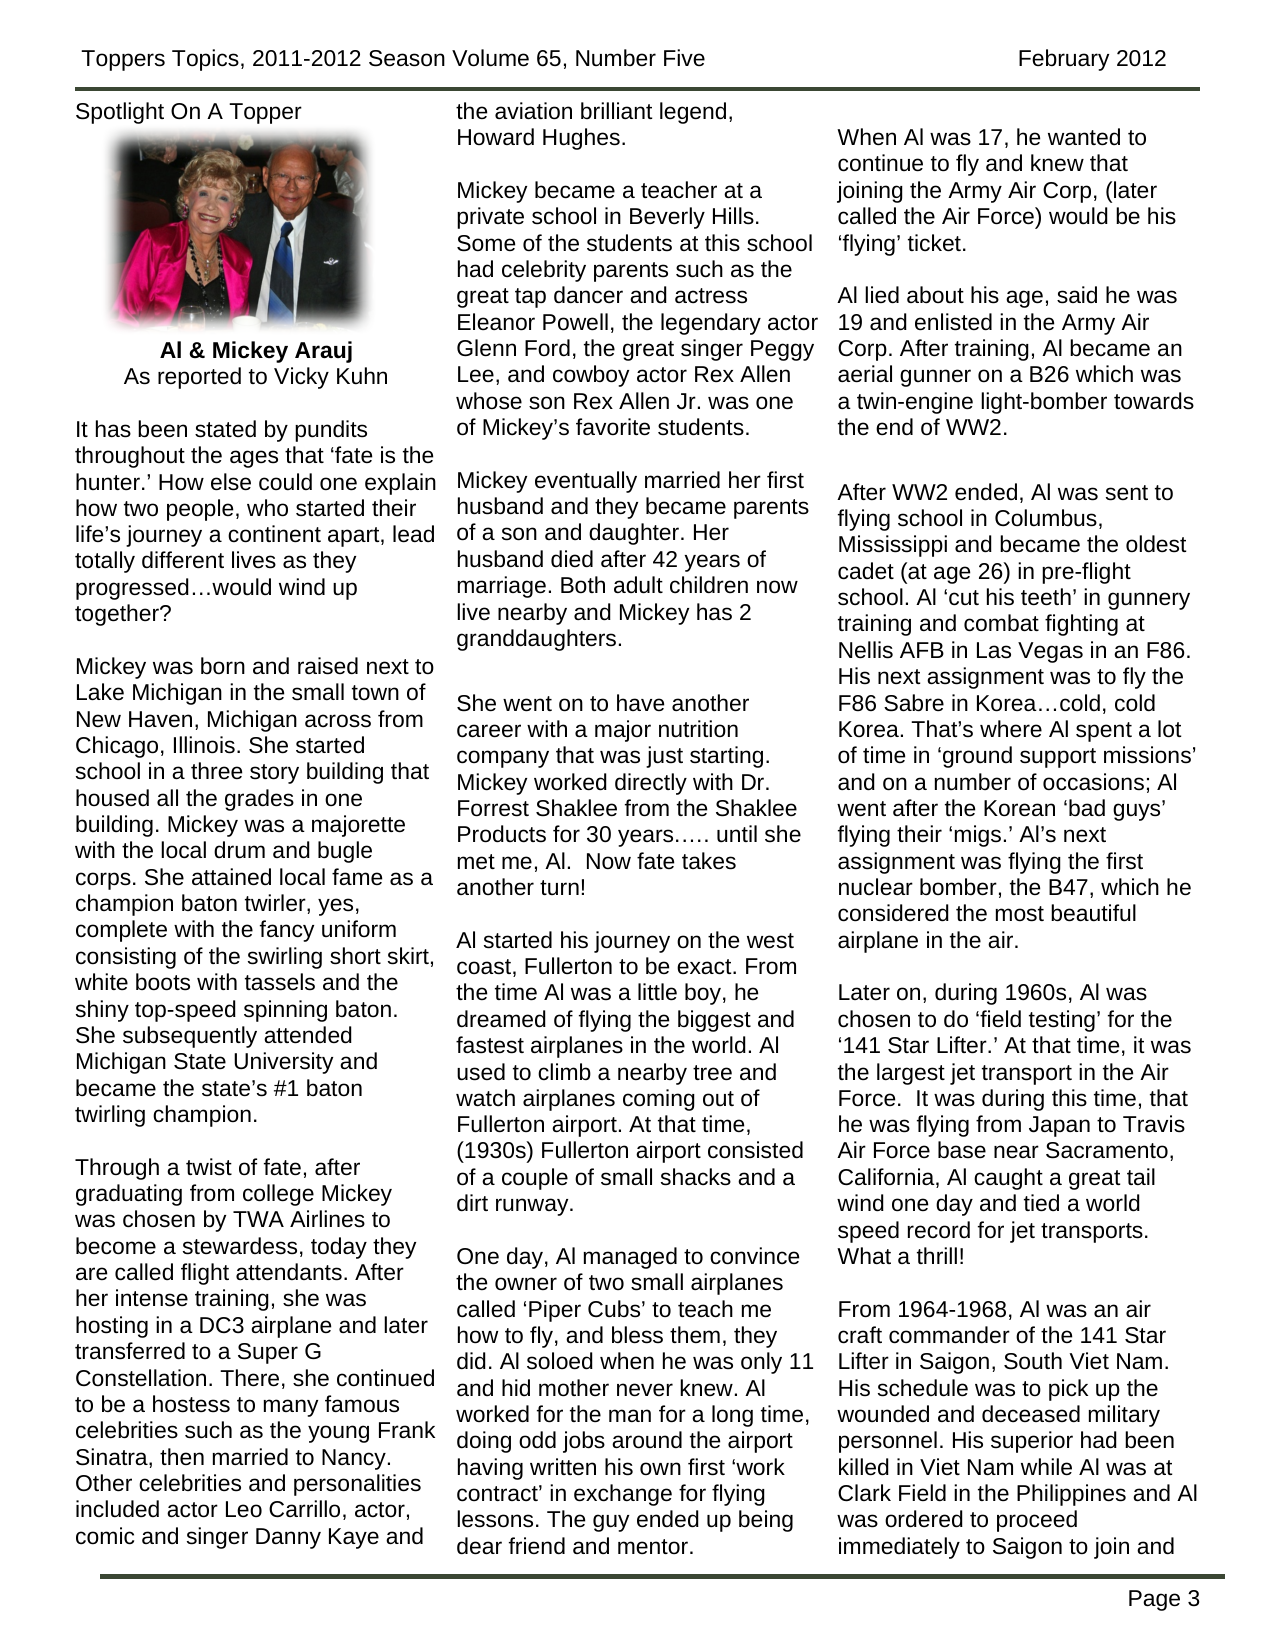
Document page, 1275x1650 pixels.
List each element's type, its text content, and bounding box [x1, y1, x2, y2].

text After WW2 ended, Al was sent to flying school in Columbus, Mississippi and became the oldest cadet (at age 26) in pre-flight school. Al ‘cut his teeth’ in gunnery training and combat fighting at Nellis AFB in Las Vegas in an F86. His next assignment was to fly the F86 Sabre in Korea…cold, cold Korea. That’s where Al spent a lot of time in ‘ground support missions’ and on a number of occasions; Al went after the Korean ‘bad guys’ flying their ‘migs.’ Al’s next assignment was flying the first nuclear bomber, the B47, which he considered the most beautiful airplane in the air. [837, 479, 1200, 953]
picture [130, 153, 348, 307]
text It has been stated by pundits throughout the ages that ‘fate is the hunter.’ How else could one explain how two people, who started their life’s journey a continent apart, lead totally different lives as they progressed…would wind up together? [75, 416, 437, 627]
text As reported to Vicky Kuhn [75, 363, 437, 389]
text When Al was 17, he wanted to continue to fly and knew that joining the Army Air Corp, (later called the Air Force) would be his ‘flying’ ticket. [837, 124, 1200, 256]
text Mickey became a teacher at a private school in Beverly Hills. Some of the students at this school had celebrity parents such as the great tap dancer and actress Eleanor Powell, the legendary actor Glenn Ford, the great singer Peggy Lee, and cowboy actor Rex Allen whose son Rex Allen Jr. was one of Mickey’s favorite students. [456, 177, 819, 440]
text Al & Mickey Arauj [75, 337, 437, 363]
subtitle Spotlight On A Topper [75, 98, 437, 124]
text One day, Al managed to convince the owner of two small airplanes called ‘Piper Cubs’ to teach me how to fly, and bless them, they did. Al soloed when he was only 11 and hid mother never knew. Al worked for the man for a long time, doing odd jobs around the airport having written his own first ‘work contract’ in exchange for flying lessons. The guy ended up being dear friend and mentor. [456, 1243, 819, 1559]
text Mickey eventually married her first husband and they became parents of a son and daughter. Her husband died after 42 years of marriage. Both adult children now live nearby and Mickey has 2 granddaughters. [456, 467, 819, 651]
text Through a twist of fate, after graduating from college Mickey was chosen by TWA Airlines to become a stewardess, today they are called flight attendants. After her intense training, she was hosting in a DC3 airplane and later transferred to a Super G Constellation. There, she continued to be a hostess to many famous celebrities such as the young Frank Sinatra, then married to Nancy. Other celebrities and personalities included actor Leo Carrillo, actor, comic and singer Danny Kaye and the aviation brilliant legend, Howard Hughes. [75, 1154, 437, 1549]
text Al lied about his age, said he was 19 and enlisted in the Army Air Corp. After training, Al became an aerial gunner on a B26 which was a twin-engine light-bomber towards the end of WW2. [837, 282, 1200, 440]
text Mickey was born and raised next to Lake Michigan in the small town of New Haven, Michigan across from Chicago, Illinois. She started school in a three story building that housed all the grades in one building. Mickey was a majorette with the local drum and bugle corps. She attained local fame as a champion baton twirler, yes, complete with the fancy uniform consisting of the swirling short skirt, white boots with tassels and the shiny top-speed spinning baton. She subsequently attended Michigan State University and became the state’s #1 baton twirling champion. [75, 653, 437, 1127]
text She went on to have another career with a major nutrition company that was just starting. Mickey worked directly with Dr. Forrest Shaklee from the Shaklee Products for 30 years.…. until she met me, Al. Now fate takes another turn! [456, 689, 819, 900]
text Al started his journey on the west coast, Fullerton to be exact. From the time Al was a little boy, he dreamed of flying the biggest and fastest airplanes in the world. Al used to climb a nearby tree and watch airplanes coming out of Fullerton airport. At that time, (1930s) Fullerton airport consisted of a couple of small shacks and a dirt runway. [456, 927, 819, 1217]
text Later on, during 1960s, Al was chosen to do ‘field testing’ for the ‘141 Star Lifter.’ At that time, it was the largest jet transport in the Air Force. It was during this time, that he was flying from Japan to Travis Air Force base near Sacramento, California, Al caught a great tail wind one day and tied a world speed record for jet transports. What a thrill! [837, 979, 1200, 1269]
